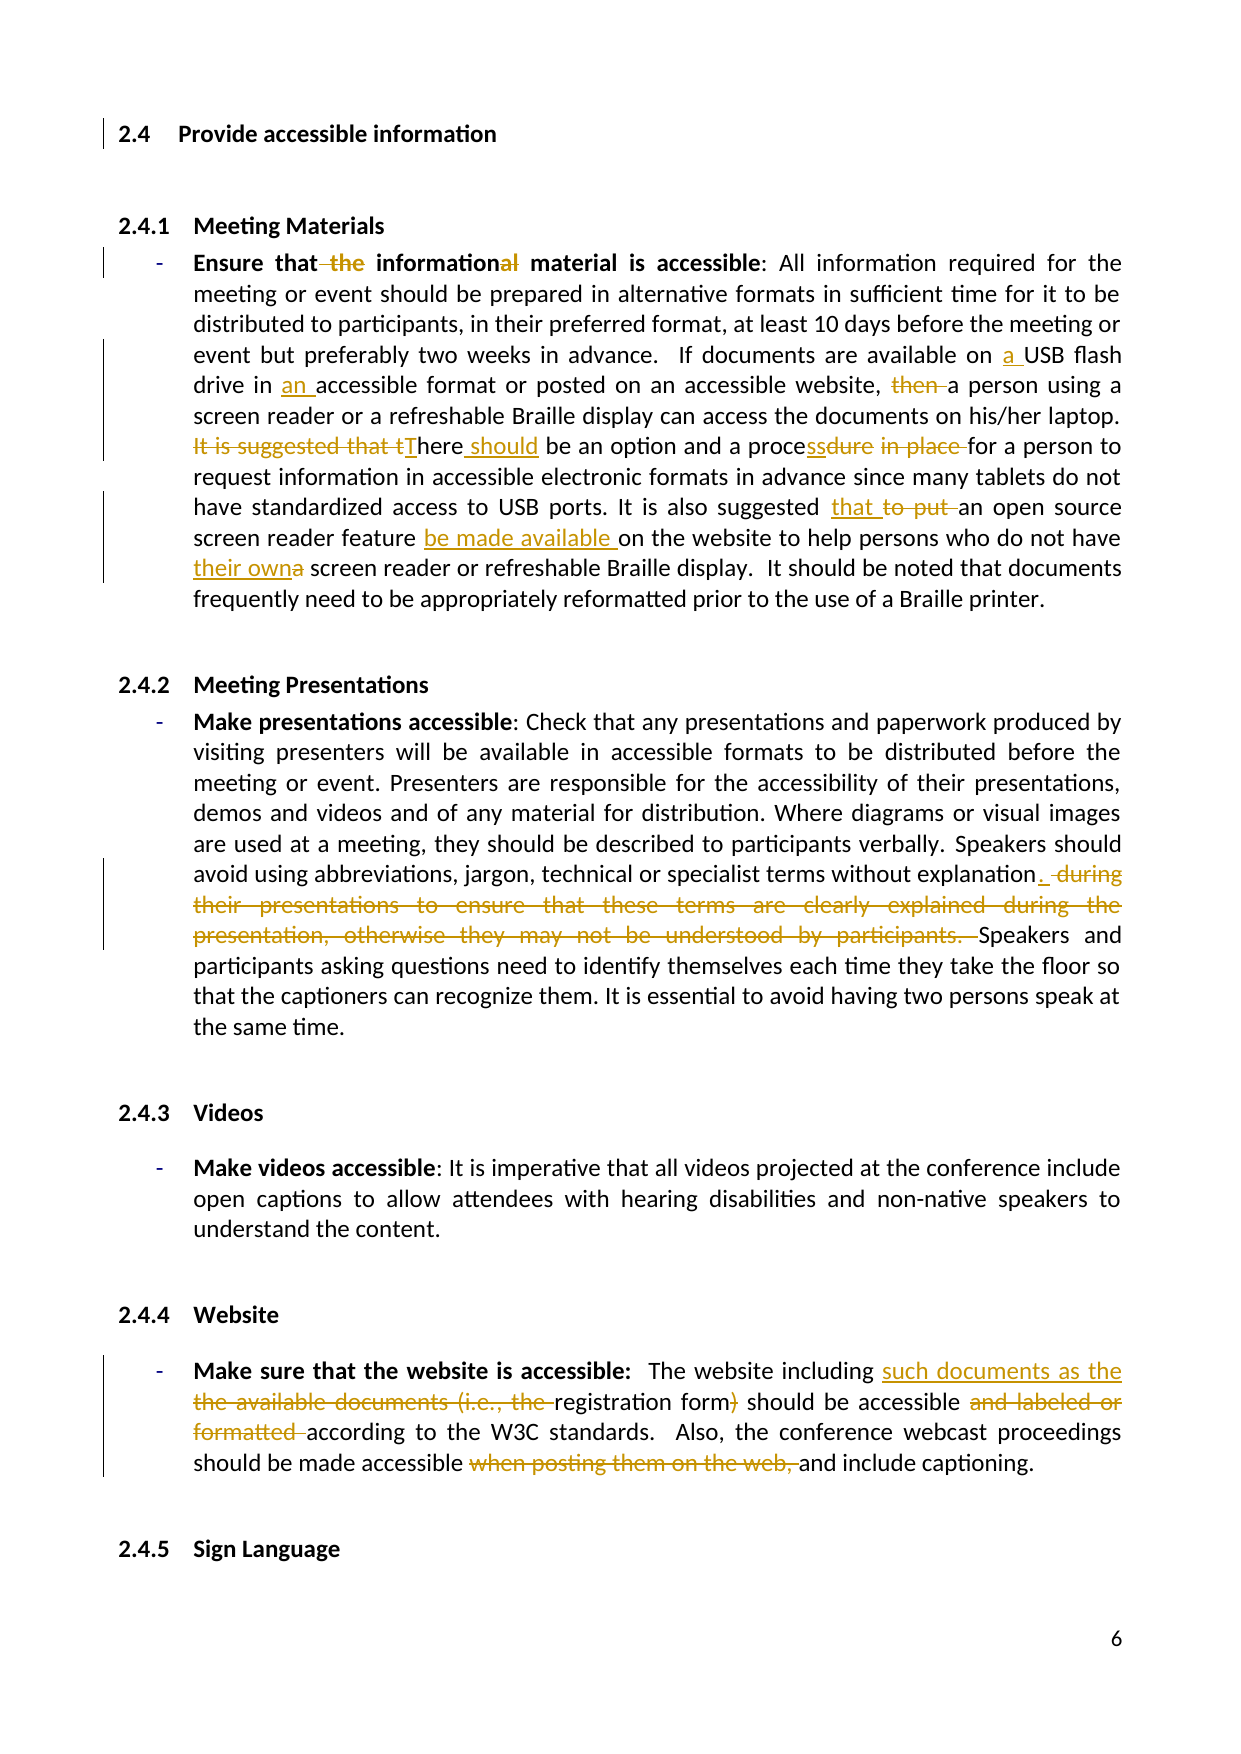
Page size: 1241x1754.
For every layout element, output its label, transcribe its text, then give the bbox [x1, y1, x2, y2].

list Make videos accessible: It is imperative that all videos projected at the conference include open captions to allow attendees with hearing disabilities and non-native speakers to understand the content. [156, 1152, 1122, 1244]
subtitle Provide accessible information [118, 118, 1122, 149]
subtitle Videos [118, 1097, 1122, 1127]
subtitle Meeting Presentations [118, 669, 1122, 699]
list Ensure that information material is accessible: All information required for the meeting or event should be prepared in alternative formats in sufficient time for it to be distributed to participants, in their preferred format, at least 10 days before the meeting or event but preferably two weeks in advance. If documents are available on USB flash drive in accessible format or posted on an accessible website, a person using a screen reader or a refreshable Braille display can access the documents on his/her laptop. here be an option and a proce for a person to request information in accessible electronic formats in advance since many tablets do not have standardized access to USB ports. It is also suggested an open source screen reader feature on the website to help persons who do not have screen reader or refreshable Braille display. It should be noted that documents frequently need to be appropriately reformatted prior to the use of a Braille printer. [156, 247, 1122, 613]
list Make presentations accessible: Check that any presentations and paperwork produced by visiting presenters will be available in accessible formats to be distributed before the meeting or event. Presenters are responsible for the accessibility of their presentations, demos and videos and of any material for distribution. Where diagrams or visual images are used at a meeting, they should be described to participants verbally. Speakers should avoid using abbreviations, jargon, technical or specialist terms without explanationSpeakers and participants asking questions need to identify themselves each time they take the floor so that the captioners can recognize them. It is essential to avoid having two persons speak at the same time. [156, 706, 1122, 1041]
subtitle Meeting Materials [118, 210, 1122, 241]
subtitle Sign Language [118, 1533, 1122, 1563]
list Make sure that the website is accessible: The website including registration form should be accessible according to the W3C standards. Also, the conference webcast proceedings should be made accessible and include captioning. [156, 1355, 1122, 1477]
subtitle Website [118, 1299, 1122, 1330]
